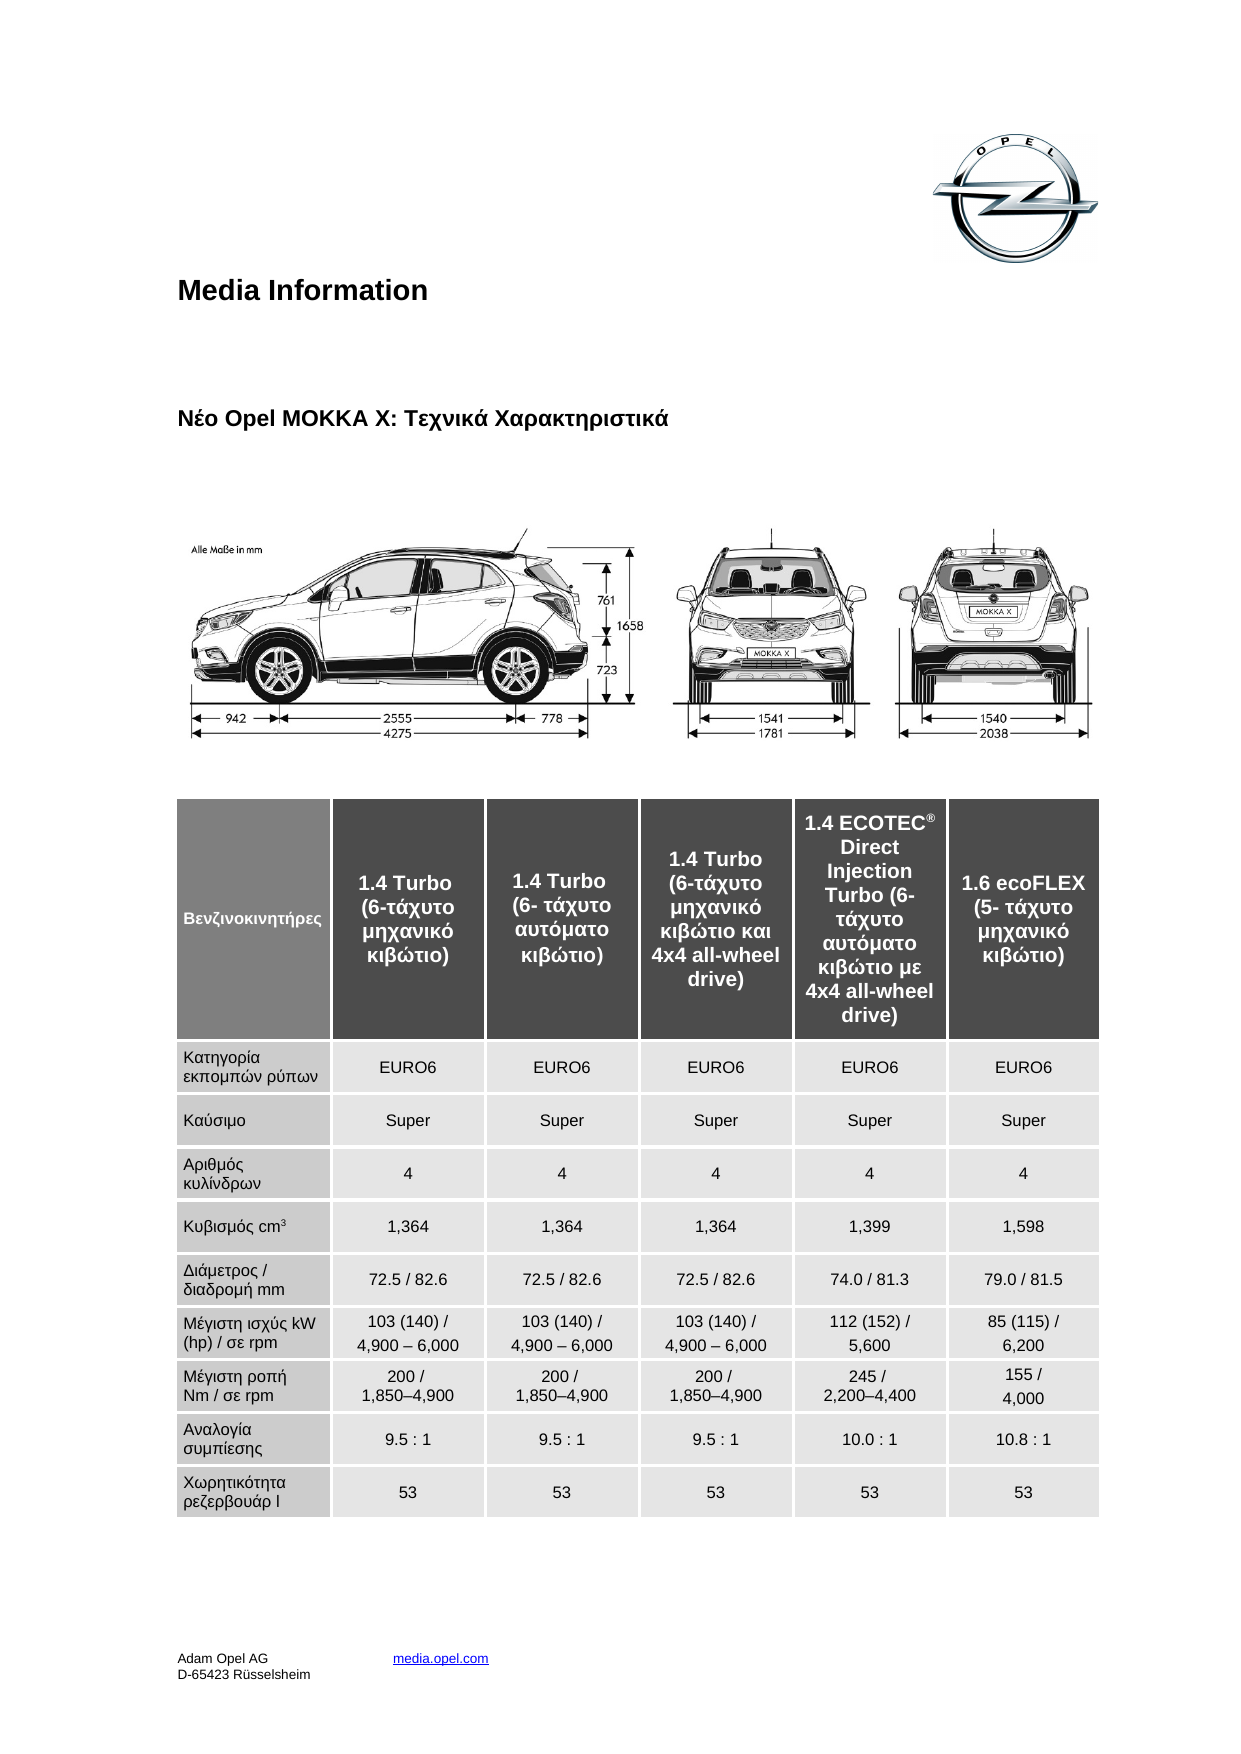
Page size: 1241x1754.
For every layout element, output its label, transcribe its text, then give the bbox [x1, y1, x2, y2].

table_header 1.4 Turbo (6-τάχυτο μηχανικό κιβώτιο) [333, 799, 484, 1039]
table_cell Καύσιμο [177, 1095, 330, 1145]
table_cell 4 [641, 1149, 792, 1198]
table_header 1.4 ECOTEC® Direct Injection Turbo (6- τάχυτο αυτόματο κιβώτιο με 4x4 all-wheel drive) [795, 799, 946, 1039]
table_cell Κυβισμός cm3 [177, 1202, 330, 1252]
table_cell 1,399 [795, 1202, 946, 1252]
picture [177, 519, 1101, 748]
table_cell Χωρητικότητα ρεζερβουάρ l [177, 1467, 330, 1517]
table_cell 74.0 / 81.3 [795, 1255, 946, 1305]
table_cell 1,598 [949, 1202, 1099, 1252]
table_cell 103 (140) / 4,900 – 6,000 [333, 1308, 484, 1358]
table_header 1.4 Turbo (6- τάχυτο αυτόματο κιβώτιο) [487, 799, 638, 1039]
table_cell Super [333, 1095, 484, 1145]
table_cell EURO6 [641, 1042, 792, 1092]
table_header 1.6 ecoFLEX (5- τάχυτο μηχανικό κιβώτιο) [949, 799, 1099, 1039]
table_cell 1,364 [487, 1202, 638, 1252]
table_cell Μέγιστη ροπή Nm / σε rpm [177, 1361, 330, 1411]
table_cell 79.0 / 81.5 [949, 1255, 1099, 1305]
table_cell 1,364 [641, 1202, 792, 1252]
table_cell Μέγιστη ισχύς kW (hp) / σε rpm [177, 1308, 330, 1358]
table_cell Διάμετρος / διαδρομή mm [177, 1255, 330, 1305]
table_cell 103 (140) / 4,900 – 6,000 [641, 1308, 792, 1358]
table_cell 72.5 / 82.6 [333, 1255, 484, 1305]
table_cell 245 / 2,200–4,400 [795, 1361, 946, 1411]
table_cell 9.5 : 1 [333, 1414, 484, 1464]
table_cell 9.5 : 1 [641, 1414, 792, 1464]
table_cell 53 [795, 1467, 946, 1517]
table_cell Super [641, 1095, 792, 1145]
table_cell Κατηγορία εκπομπών ρύπων [177, 1042, 330, 1092]
list Νέο Opel MOKKA X: Τεχνικά Χαρακτηριστικά [177, 397, 1101, 434]
table_cell 103 (140) / 4,900 – 6,000 [487, 1308, 638, 1358]
table_header 1.4 Turbo (6-τάχυτο μηχανικό κιβώτιο και 4x4 all-wheel drive) [641, 799, 792, 1039]
table_cell 112 (152) / 5,600 [795, 1308, 946, 1358]
table_cell 10.8 : 1 [949, 1414, 1099, 1464]
table_cell 53 [641, 1467, 792, 1517]
picture [932, 134, 1099, 263]
table_cell 53 [333, 1467, 484, 1517]
table_cell 53 [949, 1467, 1099, 1517]
table_cell 85 (115) / 6,200 [949, 1308, 1099, 1358]
table_cell EURO6 [795, 1042, 946, 1092]
table_cell Αναλογία συμπίεσης [177, 1414, 330, 1464]
table_cell Super [949, 1095, 1099, 1145]
table_cell 9.5 : 1 [487, 1414, 638, 1464]
table_cell 4 [487, 1149, 638, 1198]
table_cell Super [487, 1095, 638, 1145]
table_header Βενζινοκινητήρες [177, 799, 330, 1039]
table_cell 4 [333, 1149, 484, 1198]
table_cell Αριθμός κυλίνδρων [177, 1149, 330, 1198]
table_cell 53 [487, 1467, 638, 1517]
table_cell 72.5 / 82.6 [641, 1255, 792, 1305]
table_cell 1,364 [333, 1202, 484, 1252]
table_cell EURO6 [333, 1042, 484, 1092]
table_cell 10.0 : 1 [795, 1414, 946, 1464]
table_cell 200 / 1,850–4,900 [487, 1361, 638, 1411]
table_cell Super [795, 1095, 946, 1145]
table_cell 155 / 4,000 [949, 1361, 1099, 1411]
table_cell 200 / 1,850–4,900 [333, 1361, 484, 1411]
table_cell EURO6 [487, 1042, 638, 1092]
table_cell 200 / 1,850–4,900 [641, 1361, 792, 1411]
table_cell 72.5 / 82.6 [487, 1255, 638, 1305]
table_cell EURO6 [949, 1042, 1099, 1092]
table_cell 4 [949, 1149, 1099, 1198]
table_cell 4 [795, 1149, 946, 1198]
